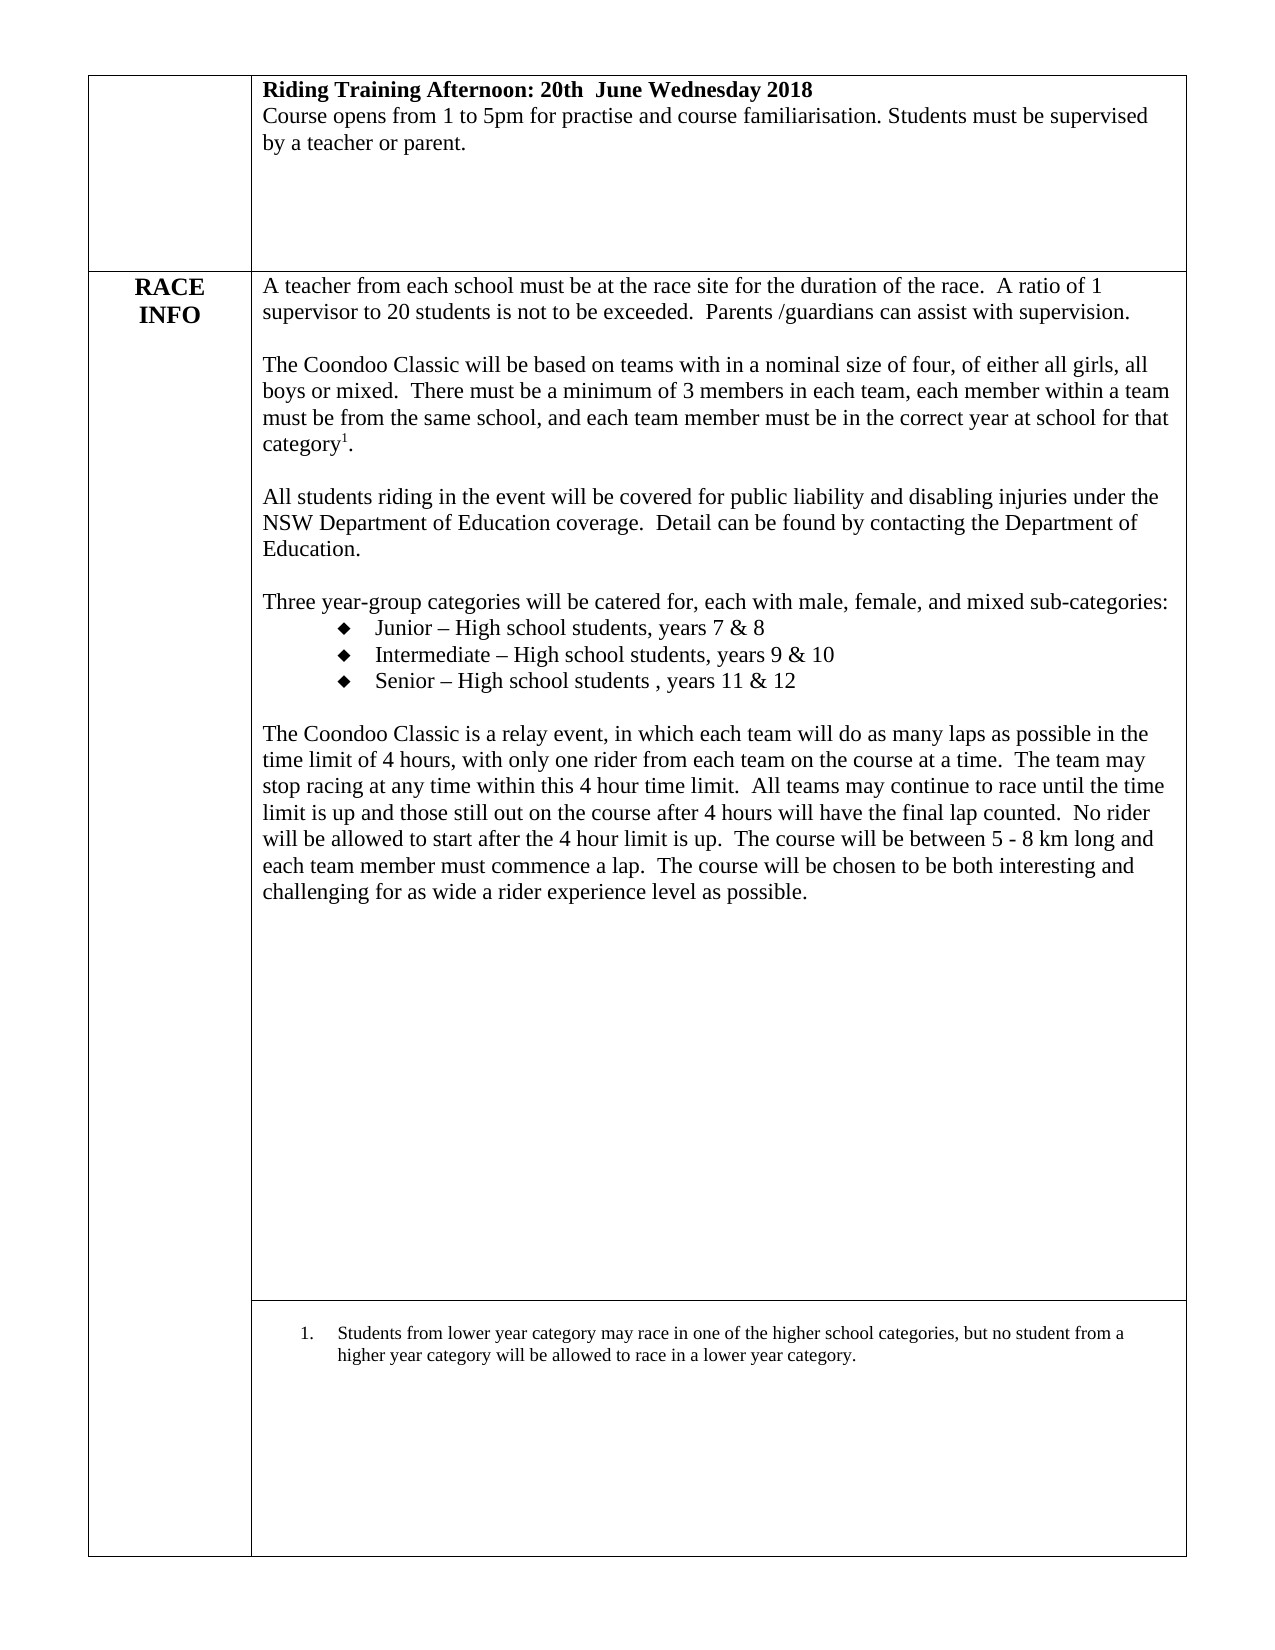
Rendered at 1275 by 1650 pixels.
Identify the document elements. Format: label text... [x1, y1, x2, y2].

table_cell Students from lower year category may race in one of the higher school categories, but no student from a higher year category will be allowed to race in a lower year category. [252, 1301, 1186, 1556]
table_cell A teacher from each school must be at the race site for the duration of the race. A ratio of 1 supervisor to 20 students is not to be exceeded. Parents /guardians can assist with supervision. The Coondoo Classic will be based on teams with in a nominal size of four, of either all girls, all boys or mixed. There must be a minimum of 3 members in each team, each member within a team must be from the same school, and each team member must be in the correct year at school for that category1. All students riding in the event will be covered for public liability and disabling injuries under the NSW Department of Education coverage. Detail can be found by contacting the Department of Education. Three year-group categories will be catered for, each with male, female, and mixed sub-categories: Junior – High school students, years 7 & 8 Intermediate – High school students, years 9 & 10 Senior – High school students , years 11 & 12 The Coondoo Classic is a relay event, in which each team will do as many laps as possible in the time limit of 4 hours, with only one rider from each team on the course at a time. The team may stop racing at any time within this 4 hour time limit. All teams may continue to race until the time limit is up and those still out on the course after 4 hours will have the final lap counted. No rider will be allowed to start after the 4 hour limit is up. The course will be between 5 - 8 km long and each team member must commence a lap. The course will be chosen to be both interesting and challenging for as wide a rider experience level as possible. [252, 272, 1186, 1300]
table_cell RACE INFO RACE INFO [89, 272, 251, 1556]
table_cell Riding Training Afternoon: 20th June Wednesday 2018 Course opens from 1 to 5pm for practise and course familiarisation. Students must be supervised by a teacher or parent. [252, 76, 1186, 271]
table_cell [89, 76, 251, 271]
